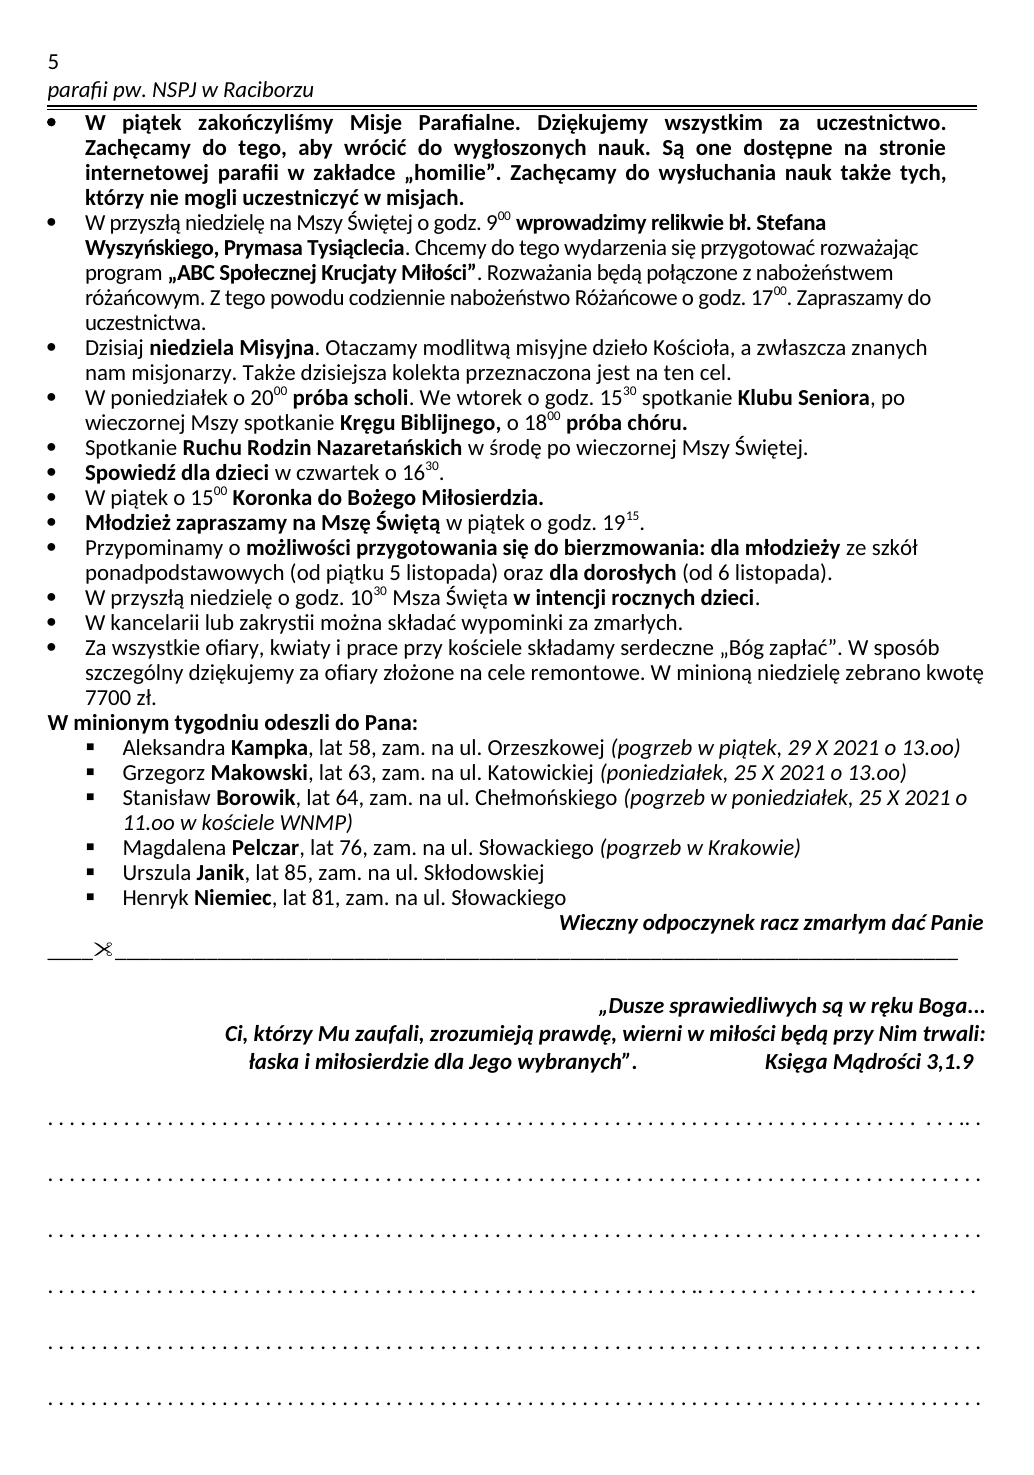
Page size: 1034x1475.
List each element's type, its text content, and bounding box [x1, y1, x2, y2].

list W przyszłą niedzielę o godz. 1030 Msza Święta w intencji rocznych dzieci. [47, 585, 986, 610]
text W minionym tygodniu odeszli do Pana: [47, 710, 986, 735]
list Stanisław Borowik, lat 64, zam. na ul. Chełmońskiego (pogrzeb w poniedziałek, 25 X 2021 o 11.oo w kościele WNMP) [85, 785, 986, 835]
list Młodzież zapraszamy na Mszę Świętą w piątek o godz. 1915. [47, 510, 986, 535]
text Wieczny odpoczynek racz zmarłym dać Panie [47, 910, 986, 935]
list Spotkanie Ruchu Rodzin Nazaretańskich w środę po wieczornej Mszy Świętej. [47, 435, 986, 460]
list Urszula Janik, lat 85, zam. na ul. Skłodowskiej [85, 860, 986, 885]
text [47, 1103, 986, 1411]
text „Dusze sprawiedliwych są w ręku Boga... [47, 991, 986, 1019]
list Za wszystkie ofiary, kwiaty i prace przy kościele składamy serdeczne „Bóg zapłać”. W sposób szczególny dziękujemy za ofiary złożone na cele remontowe. W minioną niedzielę zebrano kwotę 7700 zł. [47, 635, 986, 710]
list Dzisiaj niedziela Misyjna. Otaczamy modlitwą misyjne dzieło Kościoła, a zwłaszcza znanych nam misjonarzy. Także dzisiejsza kolekta przeznaczona jest na ten cel. [47, 335, 947, 385]
list W kancelarii lub zakrystii można składać wypominki za zmarłych. [47, 610, 986, 635]
list Henryk Niemiec, lat 81, zam. na ul. Słowackiego [85, 885, 986, 910]
list Spowiedź dla dzieci w czwartek o 1630. [47, 460, 986, 485]
text łaska i miłosierdzie dla Jego wybranych”. Księga Mądrości 3,1.9 [47, 1047, 986, 1075]
list W piątek o 1500 Koronka do Bożego Miłosierdzia. [47, 485, 986, 510]
list Przypominamy o możliwości przygotowania się do bierzmowania: dla młodzieży ze szkół ponadpodstawowych (od piątku 5 listopada) oraz dla dorosłych (od 6 listopada). [47, 535, 986, 585]
list W piątek zakończyliśmy Misje Parafialne. Dziękujemy wszystkim za uczestnictwo. Zachęcamy do tego, aby wrócić do wygłoszonych nauk. Są one dostępne na stronie internetowej parafii w zakładce „homilie”. Zachęcamy do wysłuchania nauk także tych, którzy nie mogli uczestniczyć w misjach. [47, 110, 947, 210]
list W poniedziałek o 2000 próba scholi. We wtorek o godz. 1530 spotkanie Klubu Seniora, po wieczornej Mszy spotkanie Kręgu Biblijnego, o 1800 próba chóru. [47, 385, 947, 435]
text ______________________________________________________________________________ [47, 935, 986, 963]
list Magdalena Pelczar, lat 76, zam. na ul. Słowackiego (pogrzeb w Krakowie) [85, 835, 986, 860]
text Ci, którzy Mu zaufali, zrozumieją prawdę, wierni w miłości będą przy Nim trwali: [47, 1019, 986, 1047]
list W przyszłą niedzielę na Mszy Świętej o godz. 900 wprowadzimy relikwie bł. Stefana Wyszyńskiego, Prymasa Tysiąclecia. Chcemy do tego wydarzenia się przygotować rozważając program „ABC Społecznej Krucjaty Miłości”. Rozważania będą połączone z nabożeństwem różańcowym. Z tego powodu codziennie nabożeństwo Różańcowe o godz. 1700. Zapraszamy do uczestnictwa. [47, 210, 947, 335]
list Aleksandra Kampka, lat 58, zam. na ul. Orzeszkowej (pogrzeb w piątek, 29 X 2021 o 13.oo) [85, 735, 986, 760]
list Grzegorz Makowski, lat 63, zam. na ul. Katowickiej (poniedziałek, 25 X 2021 o 13.oo) [85, 760, 986, 785]
